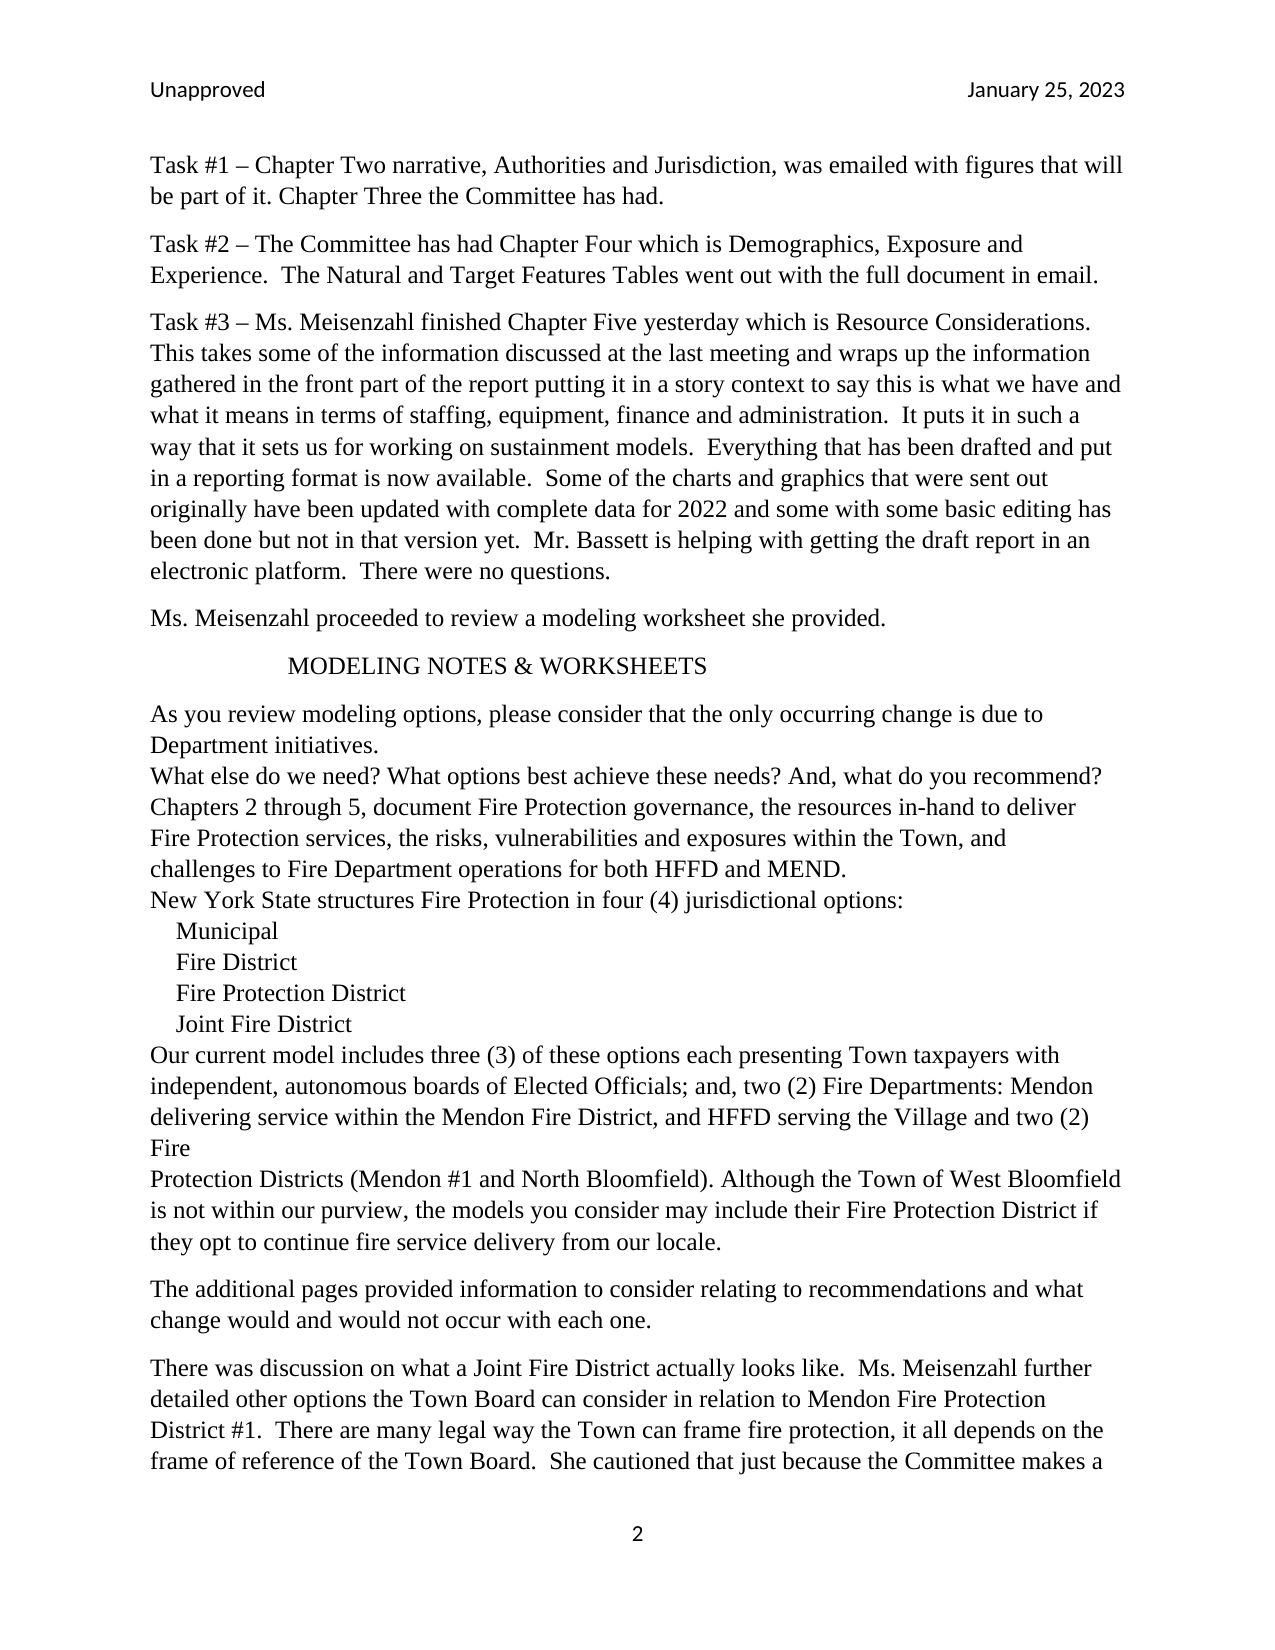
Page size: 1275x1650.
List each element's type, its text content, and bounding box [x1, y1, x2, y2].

text is not within our purview, the models you consider may include their Fire Protection District if they opt to continue fire service delivery from our locale. [150, 1196, 1125, 1255]
text The additional pages provided information to consider relating to recommendations and what change would and would not occur with each one. [150, 1274, 1125, 1334]
text Chapters 2 through 5, document Fire Protection governance, the resources in-hand to deliver [150, 792, 1125, 821]
text Our current model includes three (3) of these options each presenting Town taxpayers with [150, 1040, 1125, 1069]
text Task #1 – Chapter Two narrative, Authorities and Jurisdiction, was emailed with figures that will be part of it. Chapter Three the Committee has had. [150, 150, 1125, 210]
text Task #2 – The Committee has had Chapter Four which is Demographics, Exposure and Experience. The Natural and Target Features Tables went out with the full document in email. [150, 229, 1125, 288]
text New York State structures Fire Protection in four (4) jurisdictional options: [150, 885, 1125, 914]
text  Municipal [150, 916, 1125, 945]
text Protection Districts (Mendon #1 and North Bloomfield). Although the Town of West Bloomfield [150, 1164, 1125, 1193]
text Department initiatives. [150, 730, 1125, 759]
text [150, 1353, 1125, 1475]
text Task #3 – Ms. Meisenzahl finished Chapter Five yesterday which is Resource Considerations. This takes some of the information discussed at the last meeting and wraps up the information gathered in the front part of the report putting it in a story context to say this is what we have and what it means in terms of staffing, equipment, finance and administration. It puts it in such a way that it sets us for working on sustainment models. Everything that has been drafted and put in a reporting format is now available. Some of the charts and graphics that were sent out originally have been updated with complete data for 2022 and some with some basic editing has been done but not in that version yet. Mr. Bassett is helping with getting the draft report in an electronic platform. There were no questions. [150, 307, 1125, 584]
text  Joint Fire District [150, 1009, 1125, 1038]
text independent, autonomous boards of Elected Officials; and, two (2) Fire Departments: Mendon [150, 1071, 1125, 1100]
text MODELING NOTES & WORKSHEETS [150, 651, 1125, 680]
text challenges to Fire Department operations for both HFFD and MEND. [150, 854, 1125, 883]
text  Fire District [150, 947, 1125, 976]
text  Fire Protection District [150, 978, 1125, 1007]
text Ms. Meisenzahl proceeded to review a modeling worksheet she provided. [150, 603, 1125, 632]
text delivering service within the Mendon Fire District, and HFFD serving the Village and two (2) Fire [150, 1102, 1125, 1162]
text As you review modeling options, please consider that the only occurring change is due to [150, 699, 1125, 728]
text What else do we need? What options best achieve these needs? And, what do you recommend? [150, 761, 1125, 790]
text Fire Protection services, the risks, vulnerabilities and exposures within the Town, and [150, 823, 1125, 852]
